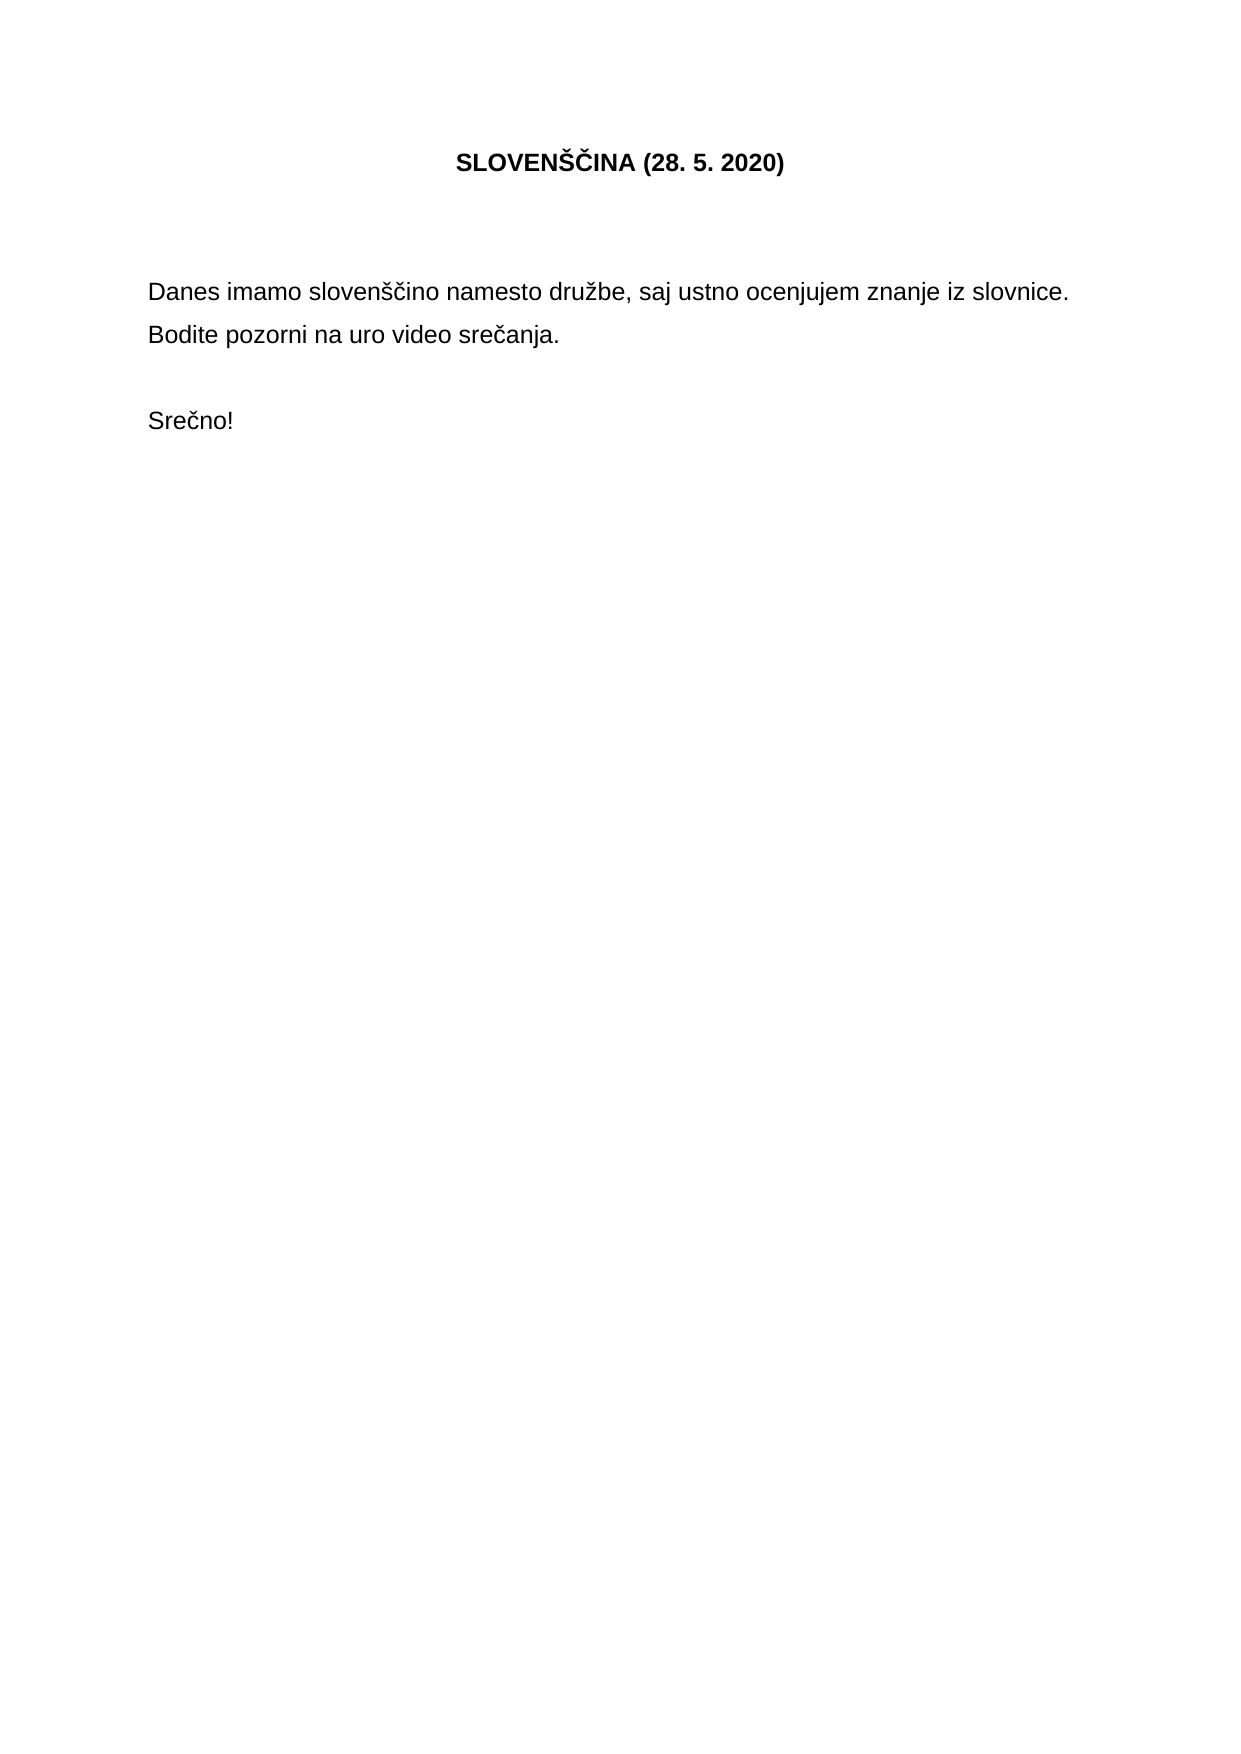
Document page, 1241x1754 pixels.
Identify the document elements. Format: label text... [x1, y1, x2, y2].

text Srečno! [148, 406, 1093, 435]
text Danes imamo slovenščino namesto družbe, saj ustno ocenjujem znanje iz slovnice. Bodite pozorni na uro video srečanja. [148, 277, 1093, 349]
text SLOVENŠČINA (28. 5. 2020) [148, 148, 1093, 176]
